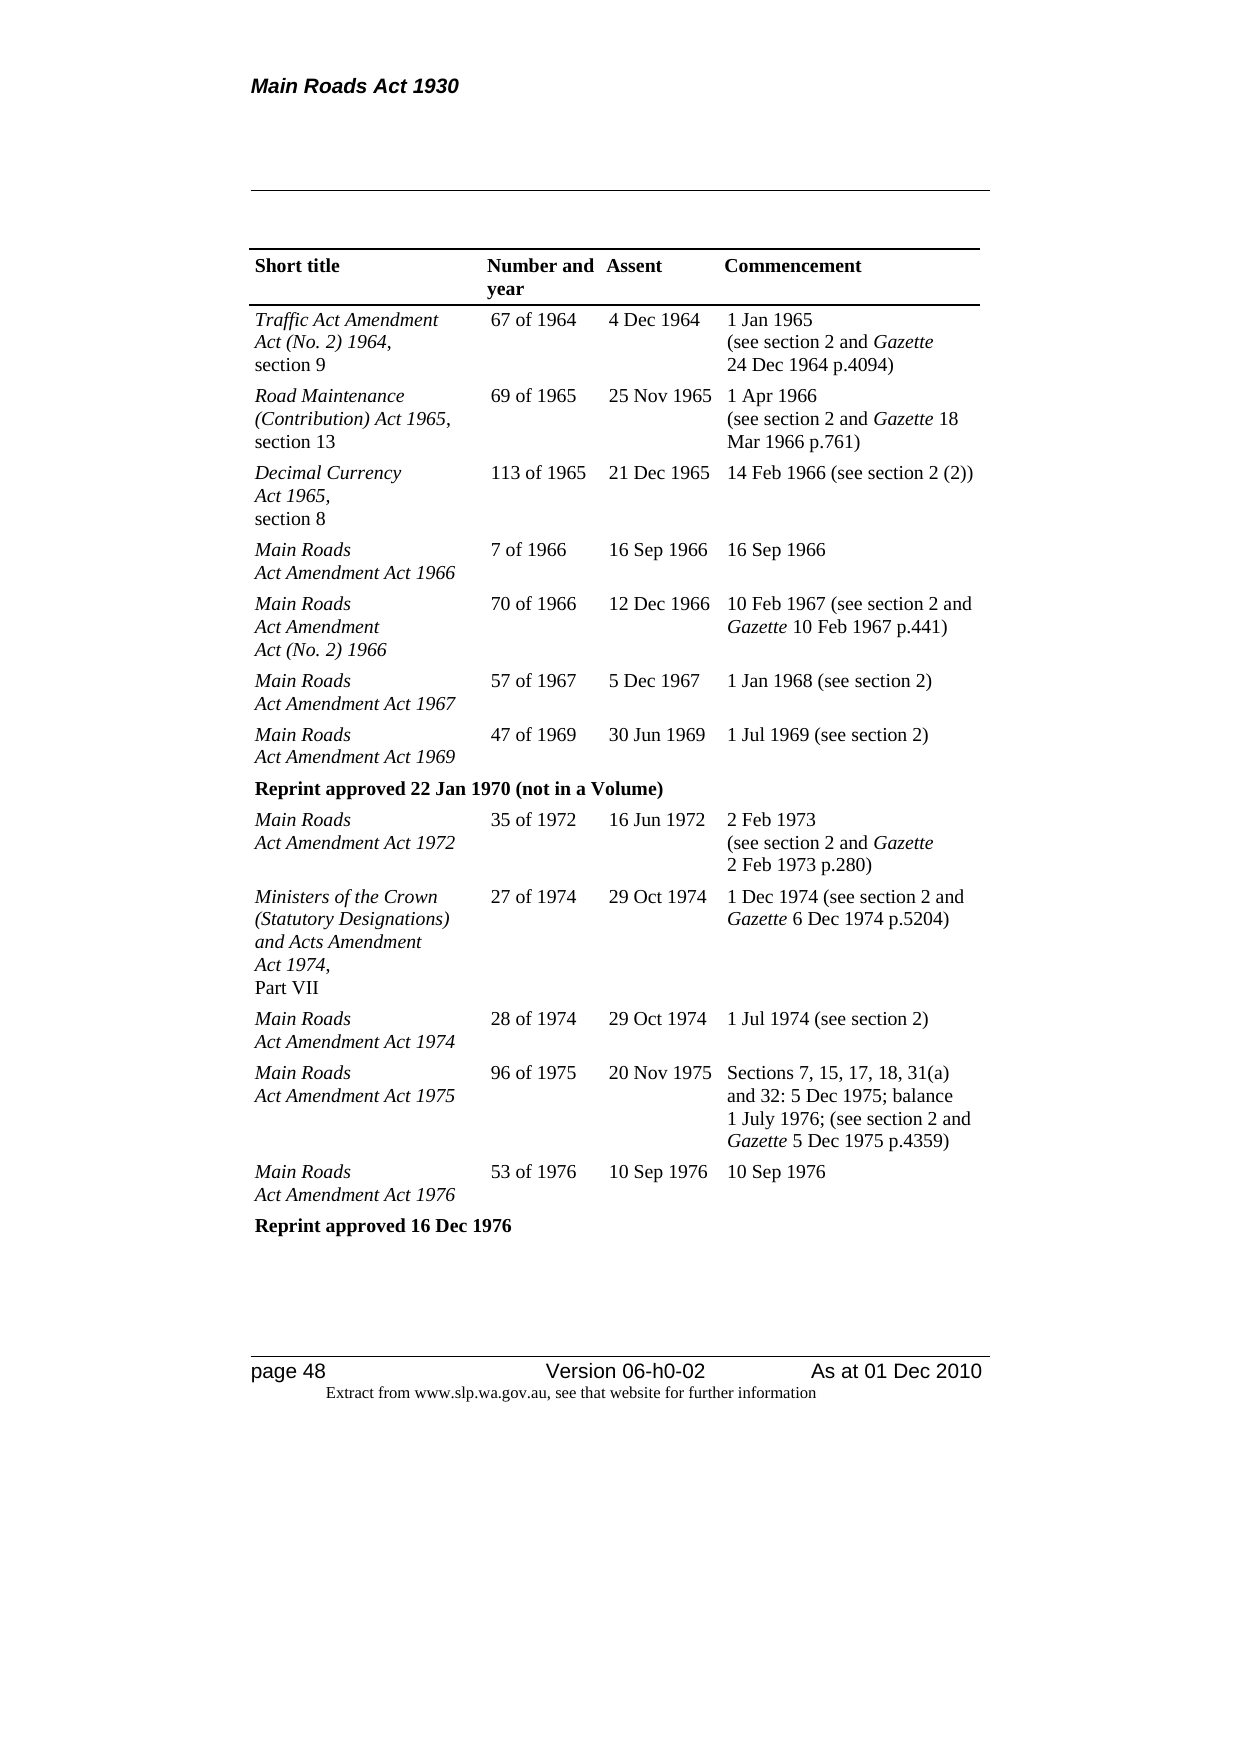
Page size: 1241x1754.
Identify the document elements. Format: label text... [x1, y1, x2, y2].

table_cell 20 Nov 1975 [603, 1057, 721, 1156]
table_cell Main Roads Act Amendment Act (No. 2) 1966 [249, 588, 485, 664]
table_cell 1 Apr 1966 (see section 2 and Gazette 18 Mar 1966 p.761) [721, 380, 979, 457]
table_cell 27 of 1974 [485, 880, 603, 1003]
table_cell 113 of 1965 [485, 457, 603, 534]
table_cell 2 Feb 1973 (see section 2 and Gazette 2 Feb 1973 p.280) [721, 804, 979, 880]
table_header Short title [249, 250, 481, 303]
table_cell 53 of 1976 [485, 1156, 603, 1210]
table_cell 57 of 1967 [485, 665, 603, 718]
table_header Assent [600, 250, 718, 303]
table_cell 28 of 1974 [485, 1003, 603, 1057]
table_cell 4 Dec 1964 [603, 306, 721, 380]
table_cell Road Maintenance (Contribution) Act 1965, section 13 [249, 380, 485, 457]
table_cell 30 Jun 1969 [603, 719, 721, 772]
table_header Commencement [718, 250, 979, 303]
table_cell 47 of 1969 [485, 719, 603, 772]
table_cell Ministers of the Crown (Statutory Designations) and Acts Amendment Act 1974, Part VII [249, 880, 485, 1003]
table_cell 10 Feb 1967 (see section 2 and Gazette 10 Feb 1967 p.441) [721, 588, 979, 664]
table_cell Main Roads Act Amendment Act 1975 [249, 1057, 485, 1156]
table_cell Main Roads Act Amendment Act 1974 [249, 1003, 485, 1057]
table_cell 16 Jun 1972 [603, 804, 721, 880]
table_cell Main Roads Act Amendment Act 1969 [249, 719, 485, 772]
table_cell Reprint approved 16 Dec 1976 [249, 1210, 979, 1241]
table_cell 70 of 1966 [485, 588, 603, 664]
table_cell 1 Dec 1974 (see section 2 and Gazette 6 Dec 1974 p.5204) [721, 880, 979, 1003]
table_cell 1 Jul 1969 (see section 2) [721, 719, 979, 772]
table_cell 12 Dec 1966 [603, 588, 721, 664]
table_cell Main Roads Act Amendment Act 1966 [249, 534, 485, 588]
table_cell 16 Sep 1966 [603, 534, 721, 588]
table_cell Sections 7, 15, 17, 18, 31(a) and 32: 5 Dec 1975; balance 1 July 1976; (see section 2 and Gazette 5 Dec 1975 p.4359) [721, 1057, 979, 1156]
table_cell 7 of 1966 [485, 534, 603, 588]
table_cell 96 of 1975 [485, 1057, 603, 1156]
table_cell Main Roads Act Amendment Act 1972 [249, 804, 485, 880]
table_cell 16 Sep 1966 [721, 534, 979, 588]
table_cell 29 Oct 1974 [603, 1003, 721, 1057]
table_cell 29 Oct 1974 [603, 880, 721, 1003]
table_cell 35 of 1972 [485, 804, 603, 880]
table_cell Reprint approved 22 Jan 1970 (not in a Volume) [249, 773, 979, 804]
table_cell 69 of 1965 [485, 380, 603, 457]
table_cell Traffic Act Amendment Act (No. 2) 1964, section 9 [249, 306, 485, 380]
table_cell 1 Jan 1965 (see section 2 and Gazette 24 Dec 1964 p.4094) [721, 306, 979, 380]
table_cell 1 Jan 1968 (see section 2) [721, 665, 979, 718]
table_header Number and year [481, 250, 600, 303]
table_cell 1 Jul 1974 (see section 2) [721, 1003, 979, 1057]
table_cell 67 of 1964 [485, 306, 603, 380]
table_cell Main Roads Act Amendment Act 1967 [249, 665, 485, 718]
table_cell 25 Nov 1965 [603, 380, 721, 457]
table_cell 10 Sep 1976 [721, 1156, 979, 1210]
table_cell Main Roads Act Amendment Act 1976 [249, 1156, 485, 1210]
table_cell 21 Dec 1965 [603, 457, 721, 534]
table_cell 14 Feb 1966 (see section 2 (2)) [721, 457, 979, 534]
table_cell 5 Dec 1967 [603, 665, 721, 718]
table_cell 10 Sep 1976 [603, 1156, 721, 1210]
table_cell Decimal Currency Act 1965, section 8 [249, 457, 485, 534]
